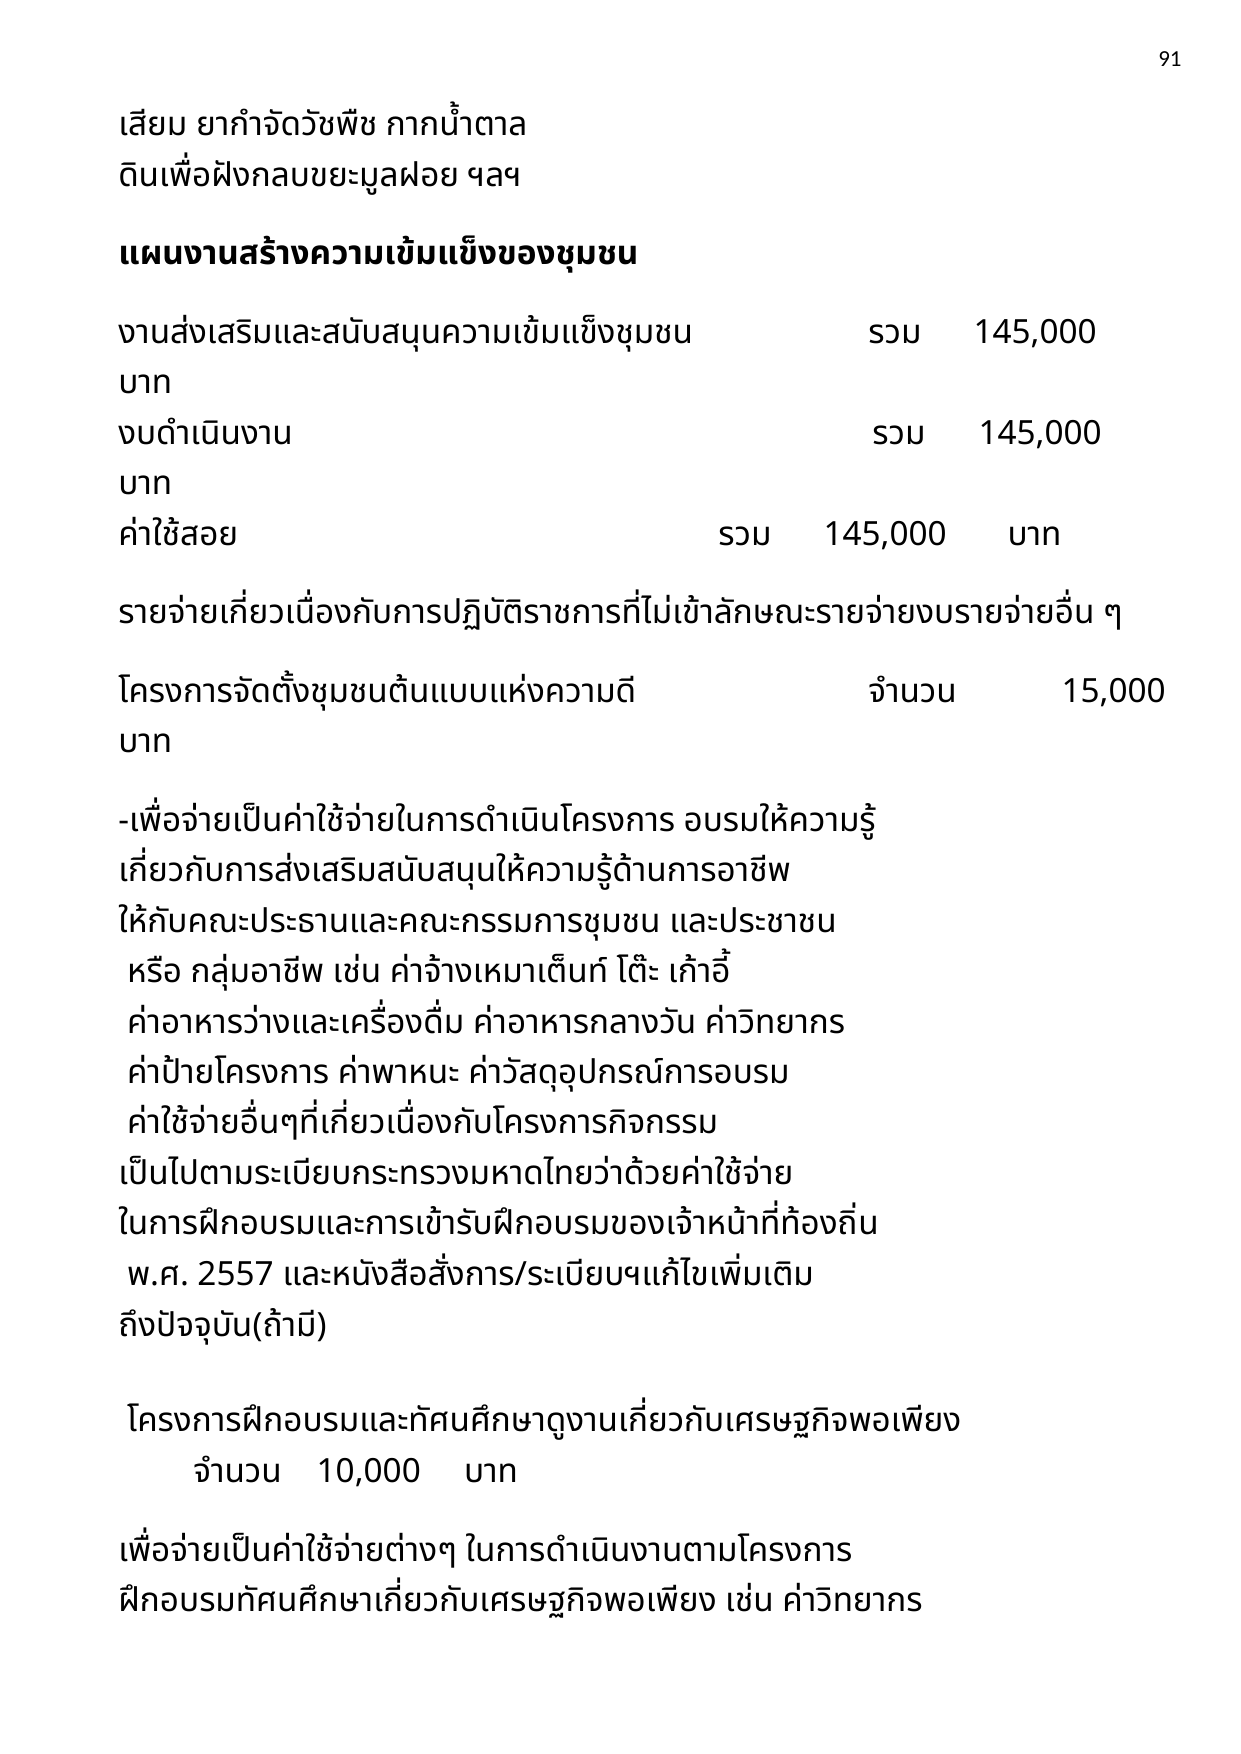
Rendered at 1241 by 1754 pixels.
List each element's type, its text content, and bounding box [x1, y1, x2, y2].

text เป็นไปตามระเบียบกระทรวงมหาดไทยว่าด้วยค่าใช้จ่าย [118, 1149, 1181, 1199]
text โครงการจัดตั้งชุมชนต้นแบบแห่งความดี จำนวน 15,000 บาท [118, 667, 1181, 768]
text รายจ่ายเกี่ยวเนื่องกับการปฏิบัติราชการที่ไม่เข้าลักษณะรายจ่ายงบรายจ่ายอื่น ๆ [118, 588, 1181, 639]
text -เพื่อจ่ายเป็นค่าใช้จ่ายในการดำเนินโครงการ อบรมให้ความรู้ [118, 796, 1181, 846]
text แผนงานสร้างความเข้มแข็งของชุมชน [118, 229, 1181, 279]
text เพื่อจ่ายเป็นค่าใช้จ่ายต่างๆ ในการดำเนินงานตามโครงการ [118, 1526, 1181, 1576]
text ฝึกอบรมทัศนศึกษาเกี่ยวกับเศรษฐกิจพอเพียง เช่น ค่าวิทยากร [118, 1576, 1181, 1626]
text ดินเพื่อฝังกลบขยะมูลฝอย ฯลฯ [118, 151, 1181, 201]
text ค่าอาหารว่างและเครื่องดื่ม ค่าอาหารกลางวัน ค่าวิทยากร [118, 998, 1181, 1048]
text ถึงปัจจุบัน(ถ้ามี) [118, 1300, 1181, 1351]
text ค่าใช้จ่ายอื่นๆที่เกี่ยวเนื่องกับโครงการกิจกรรม [118, 1098, 1181, 1149]
text เกี่ยวกับการส่งเสริมสนับสนุนให้ความรู้ด้านการอาชีพ [118, 846, 1181, 897]
text พ.ศ. 2557 และหนังสือสั่งการ/ระเบียบฯแก้ไขเพิ่มเติม [118, 1250, 1181, 1300]
text งบดำเนินงาน รวม 145,000 บาท [118, 409, 1181, 510]
text ในการฝึกอบรมและการเข้ารับฝึกอบรมของเจ้าหน้าที่ท้องถิ่น [118, 1199, 1181, 1250]
text หรือ กลุ่มอาชีพ เช่น ค่าจ้างเหมาเต็นท์ โต๊ะ เก้าอี้ [118, 947, 1181, 998]
text ให้กับคณะประธานและคณะกรรมการชุมชน และประชาชน [118, 897, 1181, 947]
text งานส่งเสริมและสนับสนุนความเข้มแข็งชุมชน รวม 145,000 บาท [118, 308, 1181, 409]
text ค่าป้ายโครงการ ค่าพาหนะ ค่าวัสดุอุปกรณ์การอบรม [118, 1048, 1181, 1098]
text โครงการฝึกอบรมและทัศนศึกษาดูงานเกี่ยวกับเศรษฐกิจพอเพียง จำนวน 10,000 บาท [118, 1396, 1181, 1497]
text เสียม ยากำจัดวัชพืช กากน้ำตาล [118, 100, 1181, 151]
text ค่าใช้สอย รวม 145,000 บาท [118, 510, 1181, 560]
